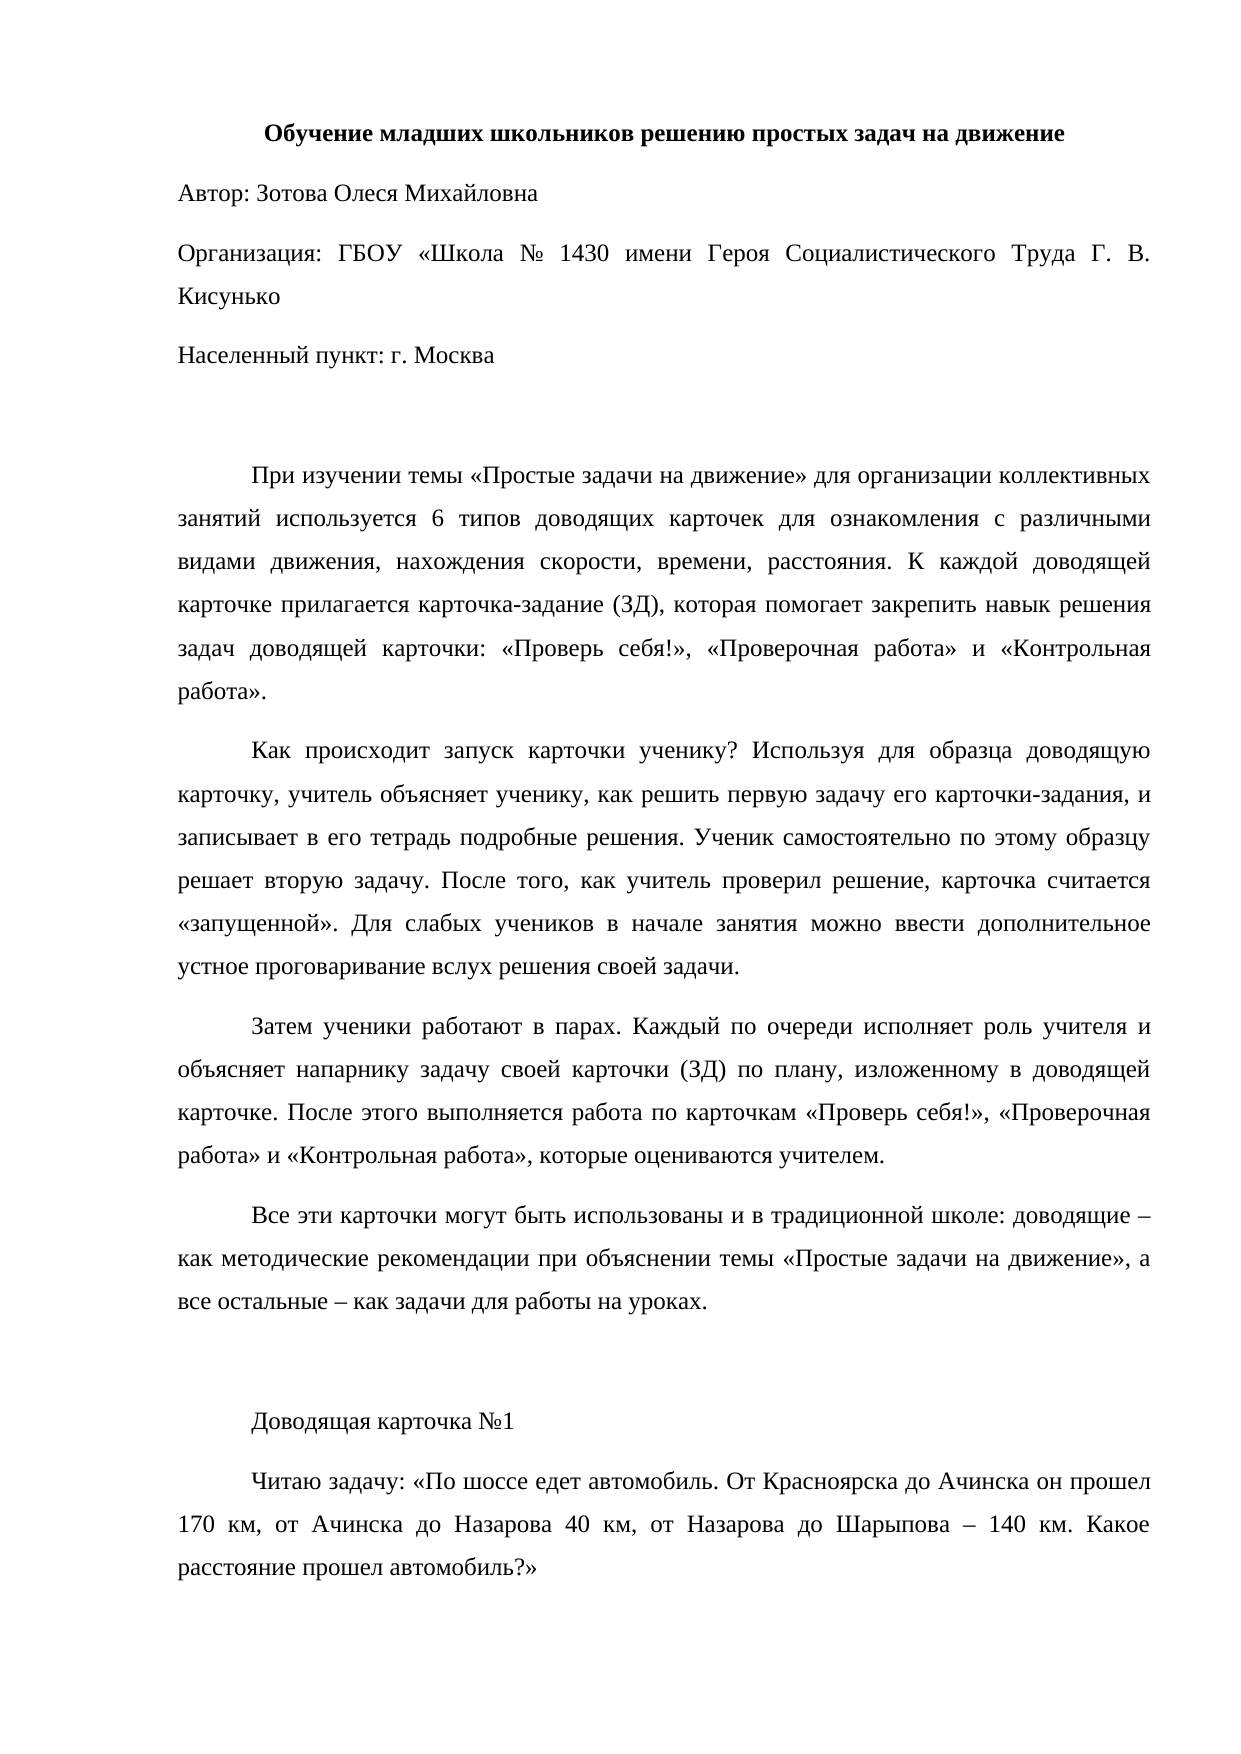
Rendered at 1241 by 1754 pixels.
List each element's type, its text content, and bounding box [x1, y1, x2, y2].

text Доводящая карточка №1 [177, 1406, 1152, 1435]
text Обучение младших школьников решению простых задач на движение [177, 118, 1152, 147]
text Организация: ГБОУ «Школа № 1430 имени Героя Социалистического Труда Г. В. Кисунько [177, 238, 1152, 309]
text Все эти карточки могут быть использованы и в традиционной школе: доводящие – как методические рекомендации при объяснении темы «Простые задачи на движение», а все остальные – как задачи для работы на уроках. [177, 1200, 1152, 1315]
text При изучении темы «Простые задачи на движение» для организации коллективных занятий используется 6 типов доводящих карточек для ознакомления с различными видами движения, нахождения скорости, времени, расстояния. К каждой доводящей карточке прилагается карточка-задание (ЗД), которая помогает закрепить навык решения задач доводящей карточки: «Проверь себя!», «Проверочная работа» и «Контрольная работа». [177, 460, 1152, 704]
text Населенный пункт: г. Москва [177, 341, 1152, 369]
text Как происходит запуск карточки ученику? Используя для образца доводящую карточку, учитель объясняет ученику, как решить первую задачу его карточки-задания, и записывает в его тетрадь подробные решения. Ученик самостоятельно по этому образцу решает вторую задачу. После того, как учитель проверил решение, карточка считается «запущенной». Для слабых учеников в начале занятия можно ввести дополнительное устное проговаривание вслух решения своей задачи. [177, 736, 1152, 980]
text Читаю задачу: «По шоссе едет автомобиль. От Красноярска до Ачинска он прошел 170 км, от Ачинска до Назарова 40 км, от Назарова до Шарыпова – 140 км. Какое расстояние прошел автомобиль?» [177, 1466, 1152, 1581]
text Затем ученики работают в парах. Каждый по очереди исполняет роль учителя и объясняет напарнику задачу своей карточки (ЗД) по плану, изложенному в доводящей карточке. После этого выполняется работа по карточкам «Проверь себя!», «Проверочная работа» и «Контрольная работа», которые оцениваются учителем. [177, 1011, 1152, 1169]
text Автор: Зотова Олеся Михайловна [177, 178, 1152, 207]
